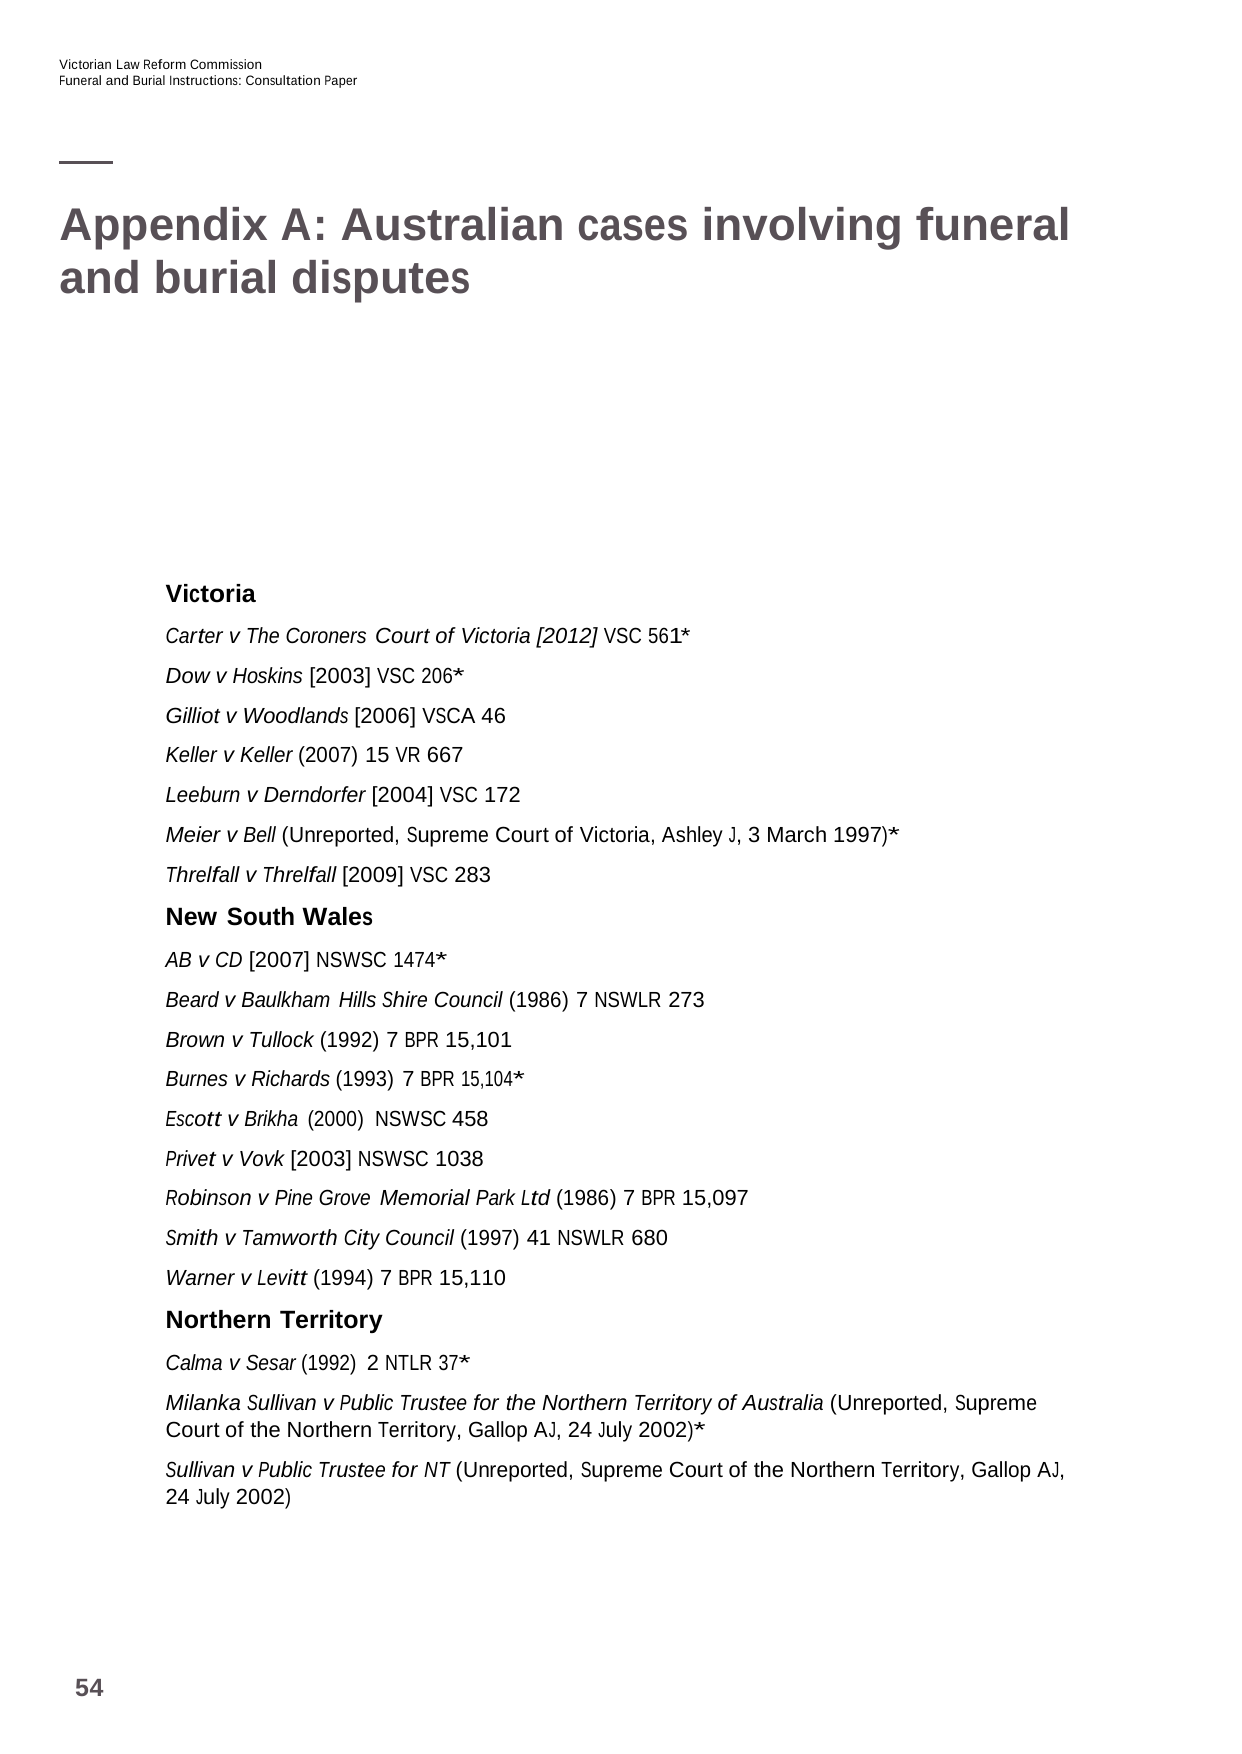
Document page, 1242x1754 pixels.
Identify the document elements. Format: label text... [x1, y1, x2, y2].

text New South Wales [165, 902, 1071, 931]
text Threlfall v Threlfall [2009] VSC 283 [165, 861, 1071, 887]
text and burial disputes [59, 251, 1071, 303]
text Warner v Levitt (1994) 7 BPR 15,110 [165, 1264, 1071, 1290]
text Gilliot v Woodlands [2006] VSCA 46 [165, 703, 1071, 728]
text Burnes v Richards (1993) 7 BPR 15,104* [165, 1066, 1071, 1091]
text Victoria [165, 578, 1071, 607]
text Beard v Baulkham Hills Shire Council (1986) 7 NSWLR 273 [165, 987, 1071, 1012]
text 54 [75, 1673, 1071, 1702]
text Meier v Bell (Unreported, Supreme Court of Victoria, Ashley J, 3 March 1997)* [165, 822, 1071, 847]
text Carter v The Coroners Court of Victoria [2012] VSC 561* [165, 623, 1071, 648]
text Smith v Tamworth City Council (1997) 41 NSWLR 680 [165, 1225, 1071, 1250]
text Leeburn v Derndorfer [2004] VSC 172 [165, 782, 1071, 807]
text 24 July 2002) [165, 1484, 1071, 1509]
text Northern Territory [165, 1305, 1071, 1334]
text AB v CD [2007] NSWSC 1474* [165, 947, 1071, 972]
text Robinson v Pine Grove Memorial Park Ltd (1986) 7 BPR 15,097 [165, 1185, 1071, 1210]
text Appendix A: Australian cases involving funeral [59, 197, 1071, 249]
text Court of the Northern Territory, Gallop AJ, 24 July 2002)* [165, 1417, 1071, 1442]
text Dow v Hoskins [2003] VSC 206* [165, 663, 1071, 688]
text Escott v Brikha (2000) NSWSC 458 [165, 1106, 1071, 1131]
text Milanka Sullivan v Public Trustee for the Northern Territory of Australia (Unreported, Supreme [165, 1390, 1071, 1415]
text Calma v Sesar (1992) 2 NTLR 37* [165, 1350, 1071, 1375]
text Sullivan v Public Trustee for NT (Unreported, Supreme Court of the Northern Territory, Gallop AJ, [165, 1457, 1071, 1482]
text Brown v Tullock (1992) 7 BPR 15,101 [165, 1026, 1071, 1052]
text Keller v Keller (2007) 15 VR 667 [165, 742, 1071, 768]
text Privet v Vovk [2003] NSWSC 1038 [165, 1146, 1071, 1171]
